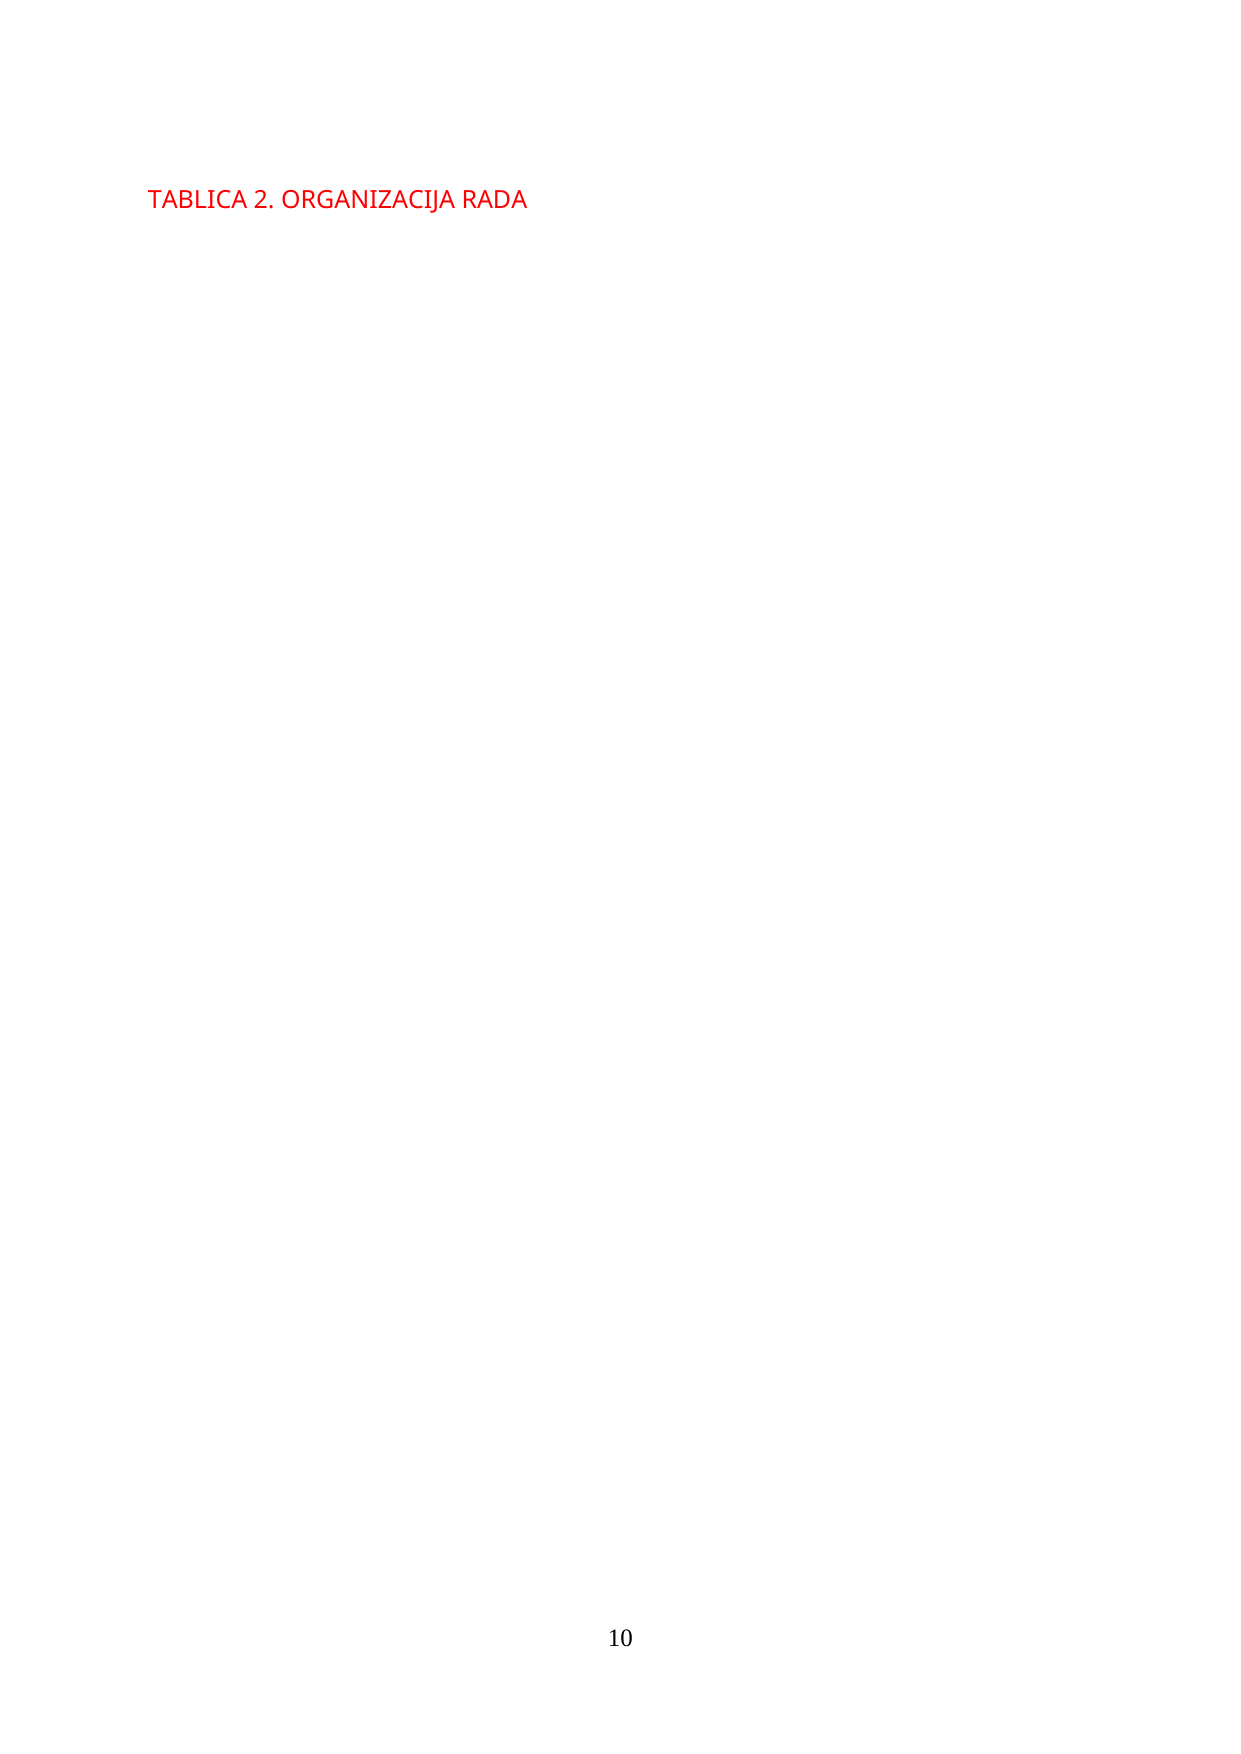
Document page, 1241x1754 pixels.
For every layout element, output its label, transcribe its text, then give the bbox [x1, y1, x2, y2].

text TABLICA 2. ORGANIZACIJA RADA [148, 182, 1093, 216]
